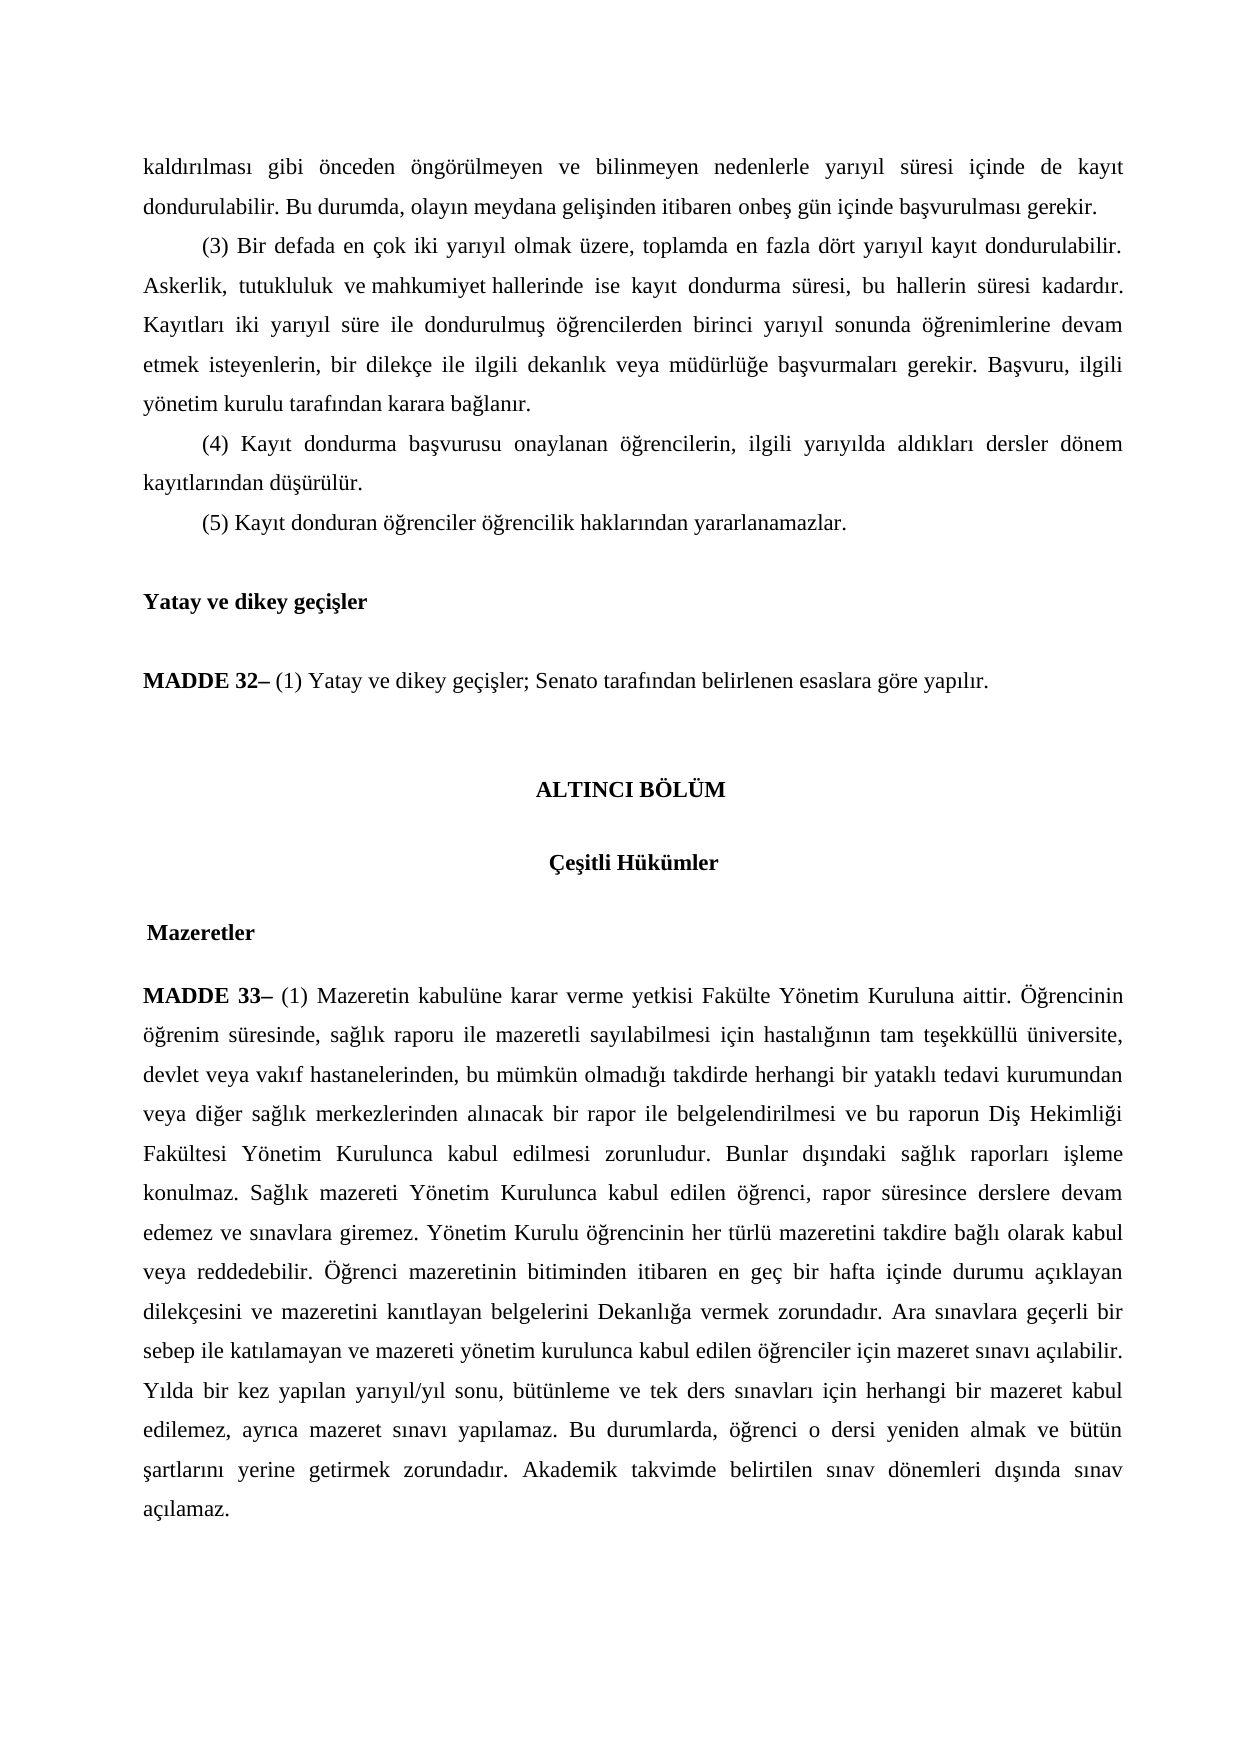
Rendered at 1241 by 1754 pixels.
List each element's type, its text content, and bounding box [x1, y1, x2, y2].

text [143, 153, 1124, 219]
text (4) Kayıt dondurma başvurusu onaylanan öğrencilerin, ilgili yarıyılda aldıkları dersler dönem kayıtlarından düşürülür. [143, 430, 1124, 496]
text MADDE 32– (1) Yatay ve dikey geçişler; Senato tarafından belirlenen esaslara göre yapılır. [143, 667, 1124, 693]
text ALTINCI BÖLÜM [84, 779, 1124, 802]
text Yatay ve dikey geçişler [84, 588, 1124, 614]
text Mazeretler [84, 922, 1124, 945]
text MADDE 33– (1) Mazeretin kabulüne karar verme yetkisi Fakülte Yönetim Kuruluna aittir. Öğrencinin öğrenim süresinde, sağlık raporu ile mazeretli sayılabilmesi için hastalığının tam teşekküllü üniversite, devlet veya vakıf hastanelerinden, bu mümkün olmadığı takdirde herhangi bir yataklı tedavi kurumundan veya diğer sağlık merkezlerinden alınacak bir rapor ile belgelendirilmesi ve bu raporun Diş Hekimliği Fakültesi Yönetim Kurulunca kabul edilmesi zorunludur. Bunlar dışındaki sağlık raporları işleme konulmaz. Sağlık mazereti Yönetim Kurulunca kabul edilen öğrenci, rapor süresince derslere devam edemez ve sınavlara giremez. Yönetim Kurulu öğrencinin her türlü mazeretini takdire bağlı olarak kabul veya reddedebilir. Öğrenci mazeretinin bitiminden itibaren en geç bir hafta içinde durumu açıklayan dilekçesini ve mazeretini kanıtlayan belgelerini Dekanlığa vermek zorundadır. Ara sınavlara geçerli bir sebep ile katılamayan ve mazereti yönetim kurulunca kabul edilen öğrenciler için mazeret sınavı açılabilir. Yılda bir kez yapılan yarıyıl/yıl sonu, bütünleme ve tek ders sınavları için herhangi bir mazeret kabul edilemez, ayrıca mazeret sınavı yapılamaz. Bu durumlarda, öğrenci o dersi yeniden almak ve bütün şartlarını yerine getirmek zorundadır. Akademik takvimde belirtilen sınav dönemleri dışında sınav açılamaz. [143, 982, 1124, 1522]
text (5) Kayıt donduran öğrenciler öğrencilik haklarından yararlanamazlar. [143, 509, 1124, 535]
text Çeşitli Hükümler [143, 852, 1124, 874]
text (3) Bir defada en çok iki yarıyıl olmak üzere, toplamda en fazla dört yarıyıl kayıt dondurulabilir. Askerlik, tutukluluk ve mahkumiyet hallerinde ise kayıt dondurma süresi, bu hallerin süresi kadardır. Kayıtları iki yarıyıl süre ile dondurulmuş öğrencilerden birinci yarıyıl sonunda öğrenimlerine devam etmek isteyenlerin, bir dilekçe ile ilgili dekanlık veya müdürlüğe başvurmaları gerekir. Başvuru, ilgili yönetim kurulu tarafından karara bağlanır. [143, 232, 1124, 417]
